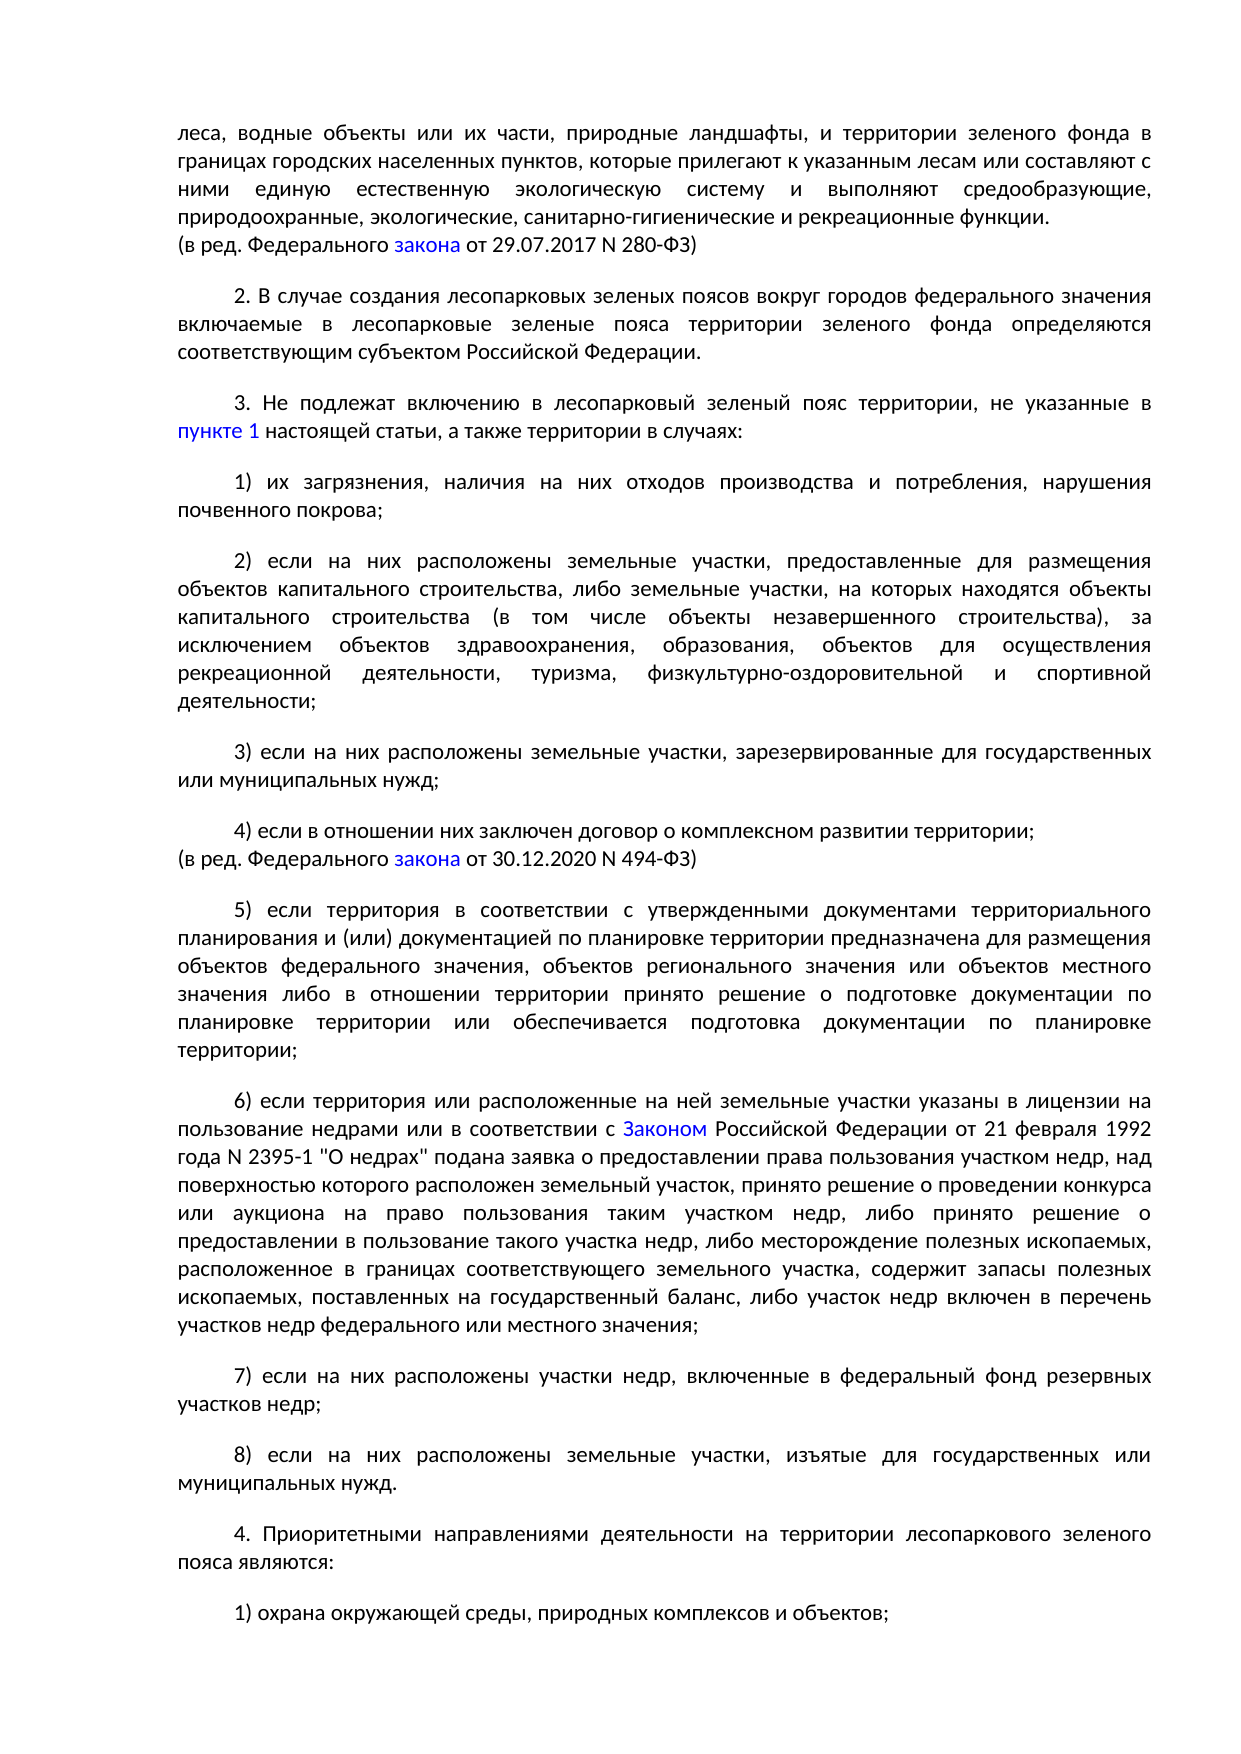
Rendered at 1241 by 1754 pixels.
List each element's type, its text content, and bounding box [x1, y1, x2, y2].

text 1) их загрязнения, наличия на них отходов производства и потребления, нарушения почвенного покрова; [177, 467, 1152, 523]
text 7) если на них расположены участки недр, включенные в федеральный фонд резервных участков недр; [177, 1361, 1152, 1417]
text (в ред. Федерального закона от 30.12.2020 N 494-ФЗ) [177, 844, 1152, 872]
text 4. Приоритетными направлениями деятельности на территории лесопаркового зеленого пояса являются: [177, 1519, 1152, 1575]
text 6) если территория или расположенные на ней земельные участки указаны в лицензии на пользование недрами или в соответствии с Законом Российской Федерации от 21 февраля 1992 года N 2395-1 "О недрах" подана заявка о предоставлении права пользования участком недр, над поверхностью которого расположен земельный участок, принято решение о проведении конкурса или аукциона на право пользования таким участком недр, либо принято решение о предоставлении в пользование такого участка недр, либо месторождение полезных ископаемых, расположенное в границах соответствующего земельного участка, содержит запасы полезных ископаемых, поставленных на государственный баланс, либо участок недр включен в перечень участков недр федерального или местного значения; [177, 1086, 1152, 1338]
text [177, 118, 1152, 230]
text 2. В случае создания лесопарковых зеленых поясов вокруг городов федерального значения включаемые в лесопарковые зеленые пояса территории зеленого фонда определяются соответствующим субъектом Российской Федерации. [177, 281, 1152, 365]
text 1) охрана окружающей среды, природных комплексов и объектов; [177, 1598, 1152, 1626]
text 8) если на них расположены земельные участки, изъятые для государственных или муниципальных нужд. [177, 1440, 1152, 1496]
text 2) если на них расположены земельные участки, предоставленные для размещения объектов капитального строительства, либо земельные участки, на которых находятся объекты капитального строительства (в том числе объекты незавершенного строительства), за исключением объектов здравоохранения, образования, объектов для осуществления рекреационной деятельности, туризма, физкультурно-оздоровительной и спортивной деятельности; [177, 546, 1152, 714]
text (в ред. Федерального закона от 29.07.2017 N 280-ФЗ) [177, 230, 1152, 258]
text 3. Не подлежат включению в лесопарковый зеленый пояс территории, не указанные в пункте 1 настоящей статьи, а также территории в случаях: [177, 388, 1152, 444]
text 3) если на них расположены земельные участки, зарезервированные для государственных или муниципальных нужд; [177, 737, 1152, 793]
text 5) если территория в соответствии с утвержденными документами территориального планирования и (или) документацией по планировке территории предназначена для размещения объектов федерального значения, объектов регионального значения или объектов местного значения либо в отношении территории принято решение о подготовке документации по планировке территории или обеспечивается подготовка документации по планировке территории; [177, 895, 1152, 1063]
text 4) если в отношении них заключен договор о комплексном развитии территории; [177, 816, 1152, 844]
